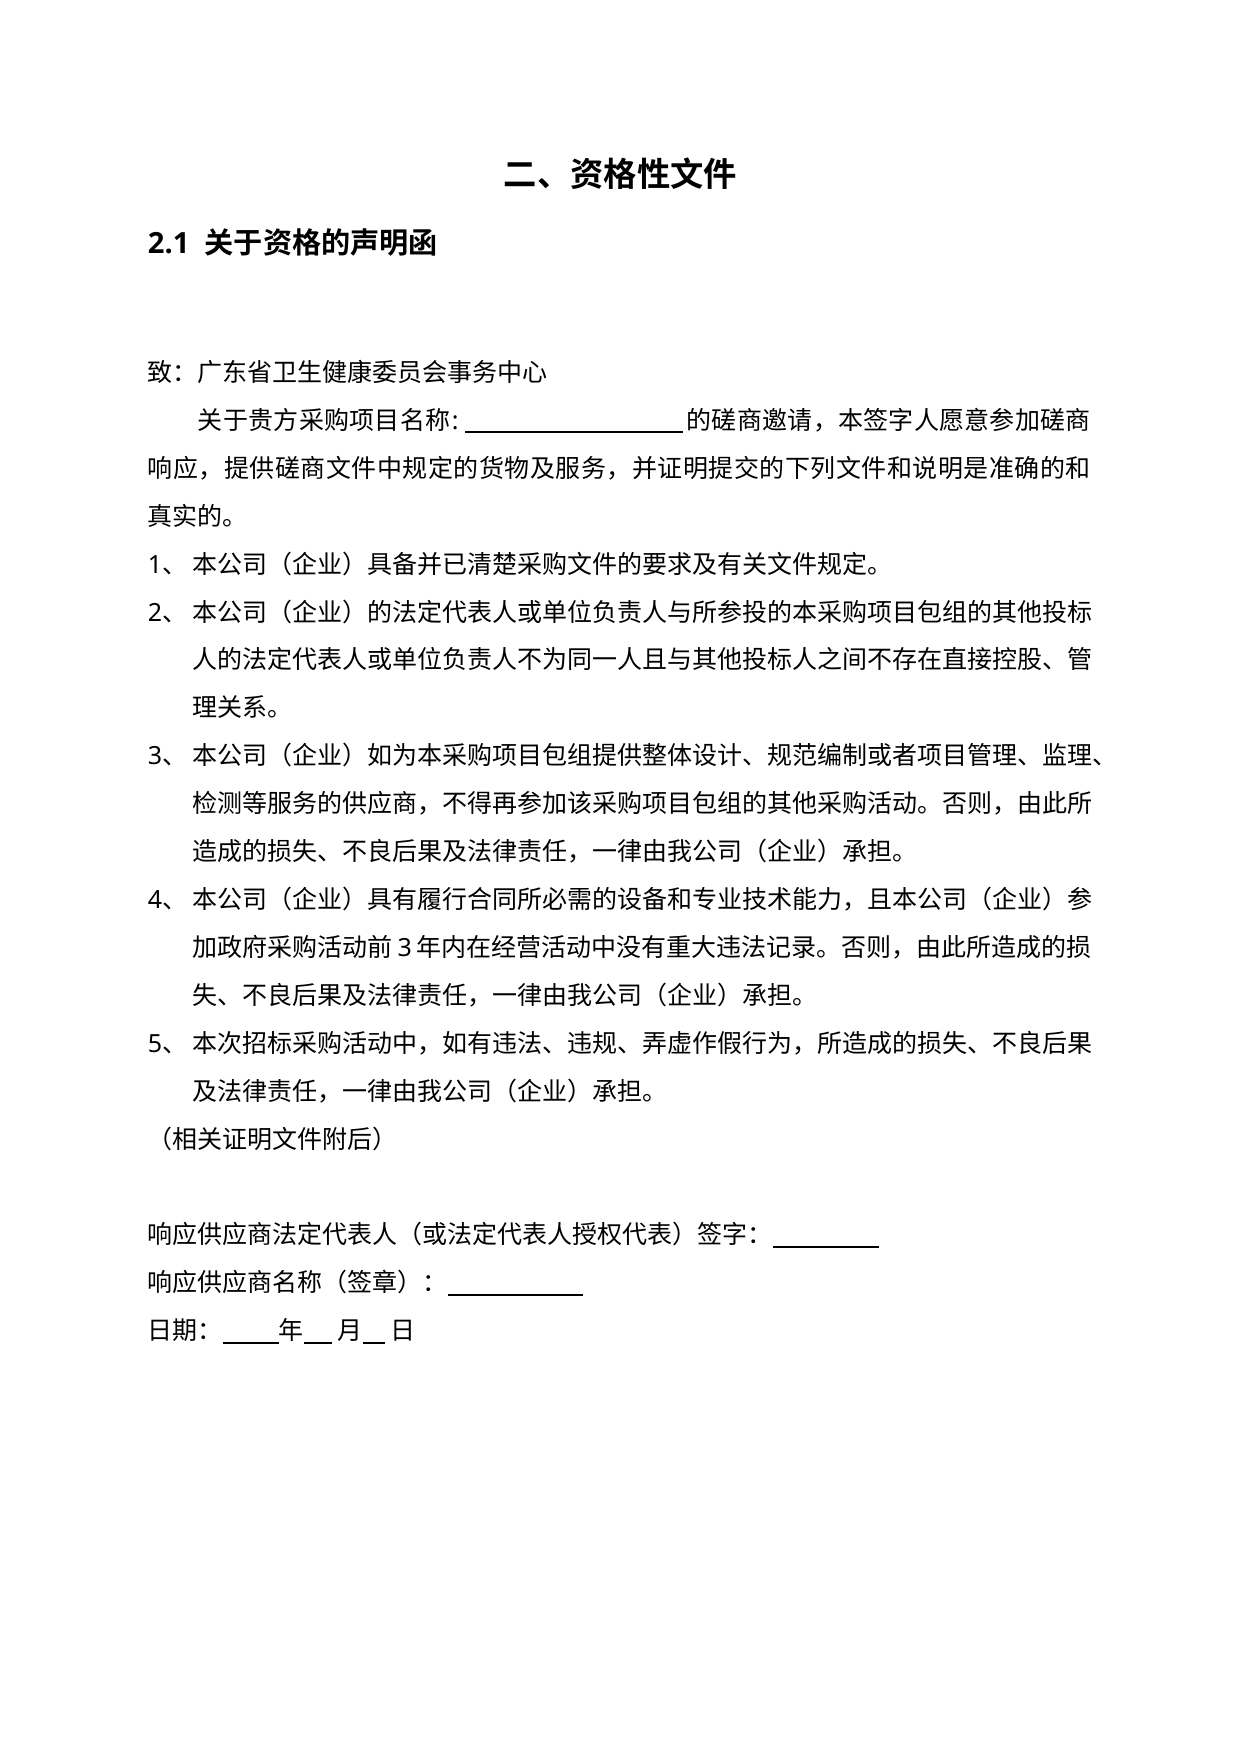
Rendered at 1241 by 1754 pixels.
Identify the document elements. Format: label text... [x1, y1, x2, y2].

list 本公司（企业）具有履行合同所必需的设备和专业技术能力，且本公司（企业）参加政府采购活动前3年内在经营活动中没有重大违法记录。否则，由此所造成的损失、不良后果及法律责任，一律由我公司（企业）承担。 [148, 870, 1092, 1014]
list 本公司（企业）具备并已清楚采购文件的要求及有关文件规定。 [148, 535, 1092, 583]
text （相关证明文件附后） [148, 1110, 1092, 1158]
text 响应供应商法定代表人（或法定代表人授权代表）签字： [148, 1206, 1092, 1253]
text 日期： 年 月 日 [148, 1301, 1092, 1349]
text 2.1 关于资格的声明函 [148, 220, 1092, 262]
text 致：广东省卫生健康委员会事务中心 [148, 343, 1092, 391]
list 本公司（企业）的法定代表人或单位负责人与所参投的本采购项目包组的其他投标人的法定代表人或单位负责人不为同一人且与其他投标人之间不存在直接控股、管理关系。 [148, 583, 1092, 726]
list 本公司（企业）如为本采购项目包组提供整体设计、规范编制或者项目管理、监理、检测等服务的供应商，不得再参加该采购项目包组的其他采购活动。否则，由此所造成的损失、不良后果及法律责任，一律由我公司（企业）承担。 [148, 726, 1092, 870]
list 本次招标采购活动中，如有违法、违规、弄虚作假行为，所造成的损失、不良后果及法律责任，一律由我公司（企业）承担。 [148, 1014, 1092, 1110]
text 响应供应商名称（签章）： [148, 1253, 1092, 1301]
text 关于贵方采购项目名称: 的磋商邀请，本签字人愿意参加磋商响应，提供磋商文件中规定的货物及服务，并证明提交的下列文件和说明是准确的和真实的。 [148, 391, 1092, 535]
text 日期： 年 月 日二、资格性文件 [148, 148, 1092, 196]
